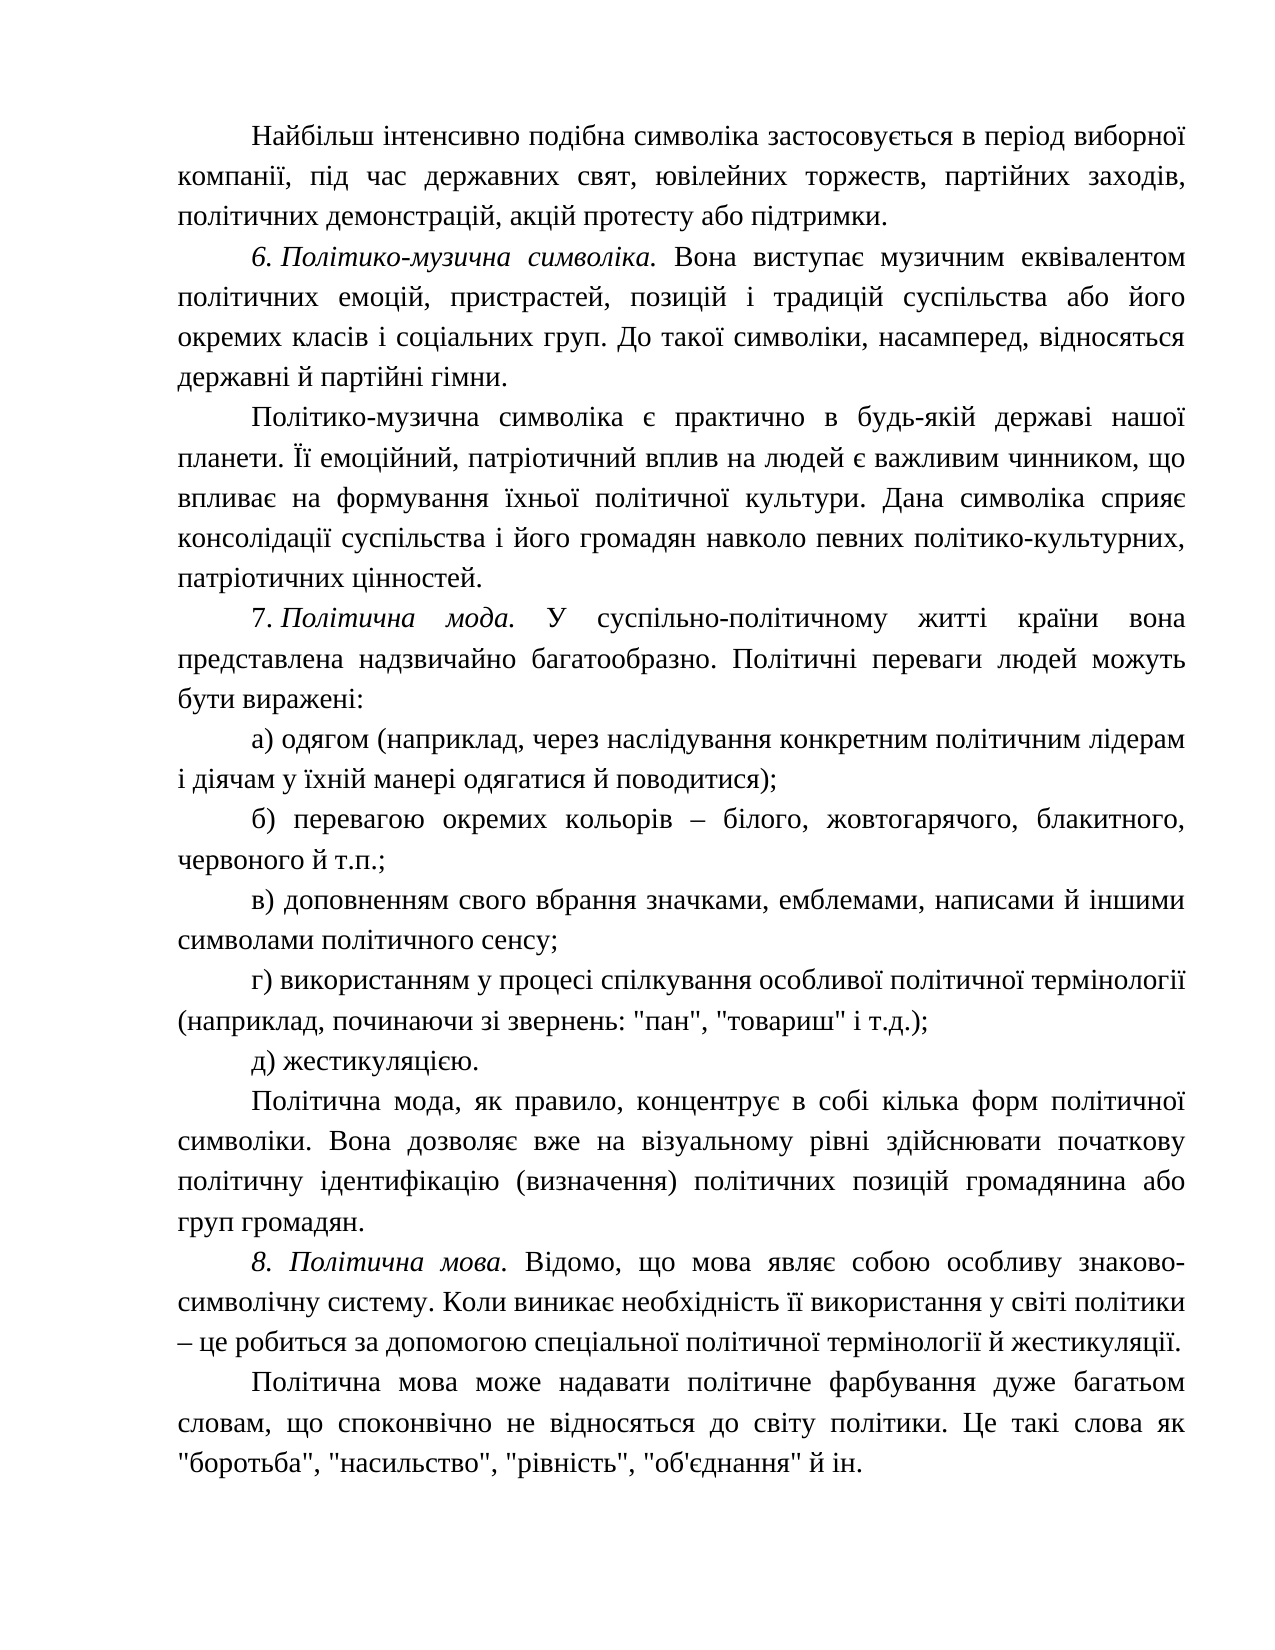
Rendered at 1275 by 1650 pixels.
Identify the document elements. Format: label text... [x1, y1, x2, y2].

text 8. Політична мова. Відомо, що мова являє собою особливу знаково-символічну систему. Коли виникає необхідність її використання у світі політики – це робиться за допомогою спеціальної політичної термінології й жестикуляції. [177, 1244, 1186, 1358]
text Політична мова може надавати політичне фарбування дуже багатьом словам, що споконвічно не відносяться до світу політики. Це такі слова як "боротьба", "насильство", "рівність", "об'єднання" й ін. [177, 1364, 1186, 1478]
text 7. Політична мода. У суспільно-політичному житті країни вона представлена надзвичайно багатообразно. Політичні переваги людей можуть бути виражені: [177, 601, 1186, 714]
text б) перевагою окремих кольорів – білого, жовтогарячого, блакитного, червоного й т.п.; [177, 802, 1186, 875]
text г) використанням у процесі спілкування особливої політичної термінології (наприклад, починаючи зі звернень: "пан", "товариш" і т.д.); [177, 962, 1186, 1036]
text в) доповненням свого вбрання значками, емблемами, написами й іншими символами політичного сенсу; [177, 882, 1186, 956]
text а) одягом (наприклад, через наслідування конкретним політичним лідерам і діячам у їхній манері одягатися й поводитися); [177, 721, 1186, 795]
text д) жестикуляцією. [177, 1043, 1186, 1076]
text Найбільш інтенсивно подібна символіка застосовується в період виборної компанії, під час державних свят, ювілейних торжеств, партійних заходів, політичних демонстрацій, акцій протесту або підтримки. [177, 118, 1186, 232]
text Політико-музична символіка є практично в будь-якій державі нашої планети. Її емоційний, патріотичний вплив на людей є важливим чинником, що впливає на формування їхньої політичної культури. Дана символіка сприяє консолідації суспільства і його громадян навколо певних політико-культурних, патріотичних цінностей. [177, 399, 1186, 594]
text Політична мода, як правило, концентрує в собі кілька форм політичної символіки. Вона дозволяє вже на візуальному рівні здійснювати початкову політичну ідентифікацію (визначення) політичних позицій громадянина або груп громадян. [177, 1083, 1186, 1237]
text 6. Політико-музична символіка. Вона виступає музичним еквівалентом політичних емоцій, пристрастей, позицій і традицій суспільства або його окремих класів і соціальних груп. До такої символіки, насамперед, відносяться державні й партійні гімни. [177, 239, 1186, 393]
